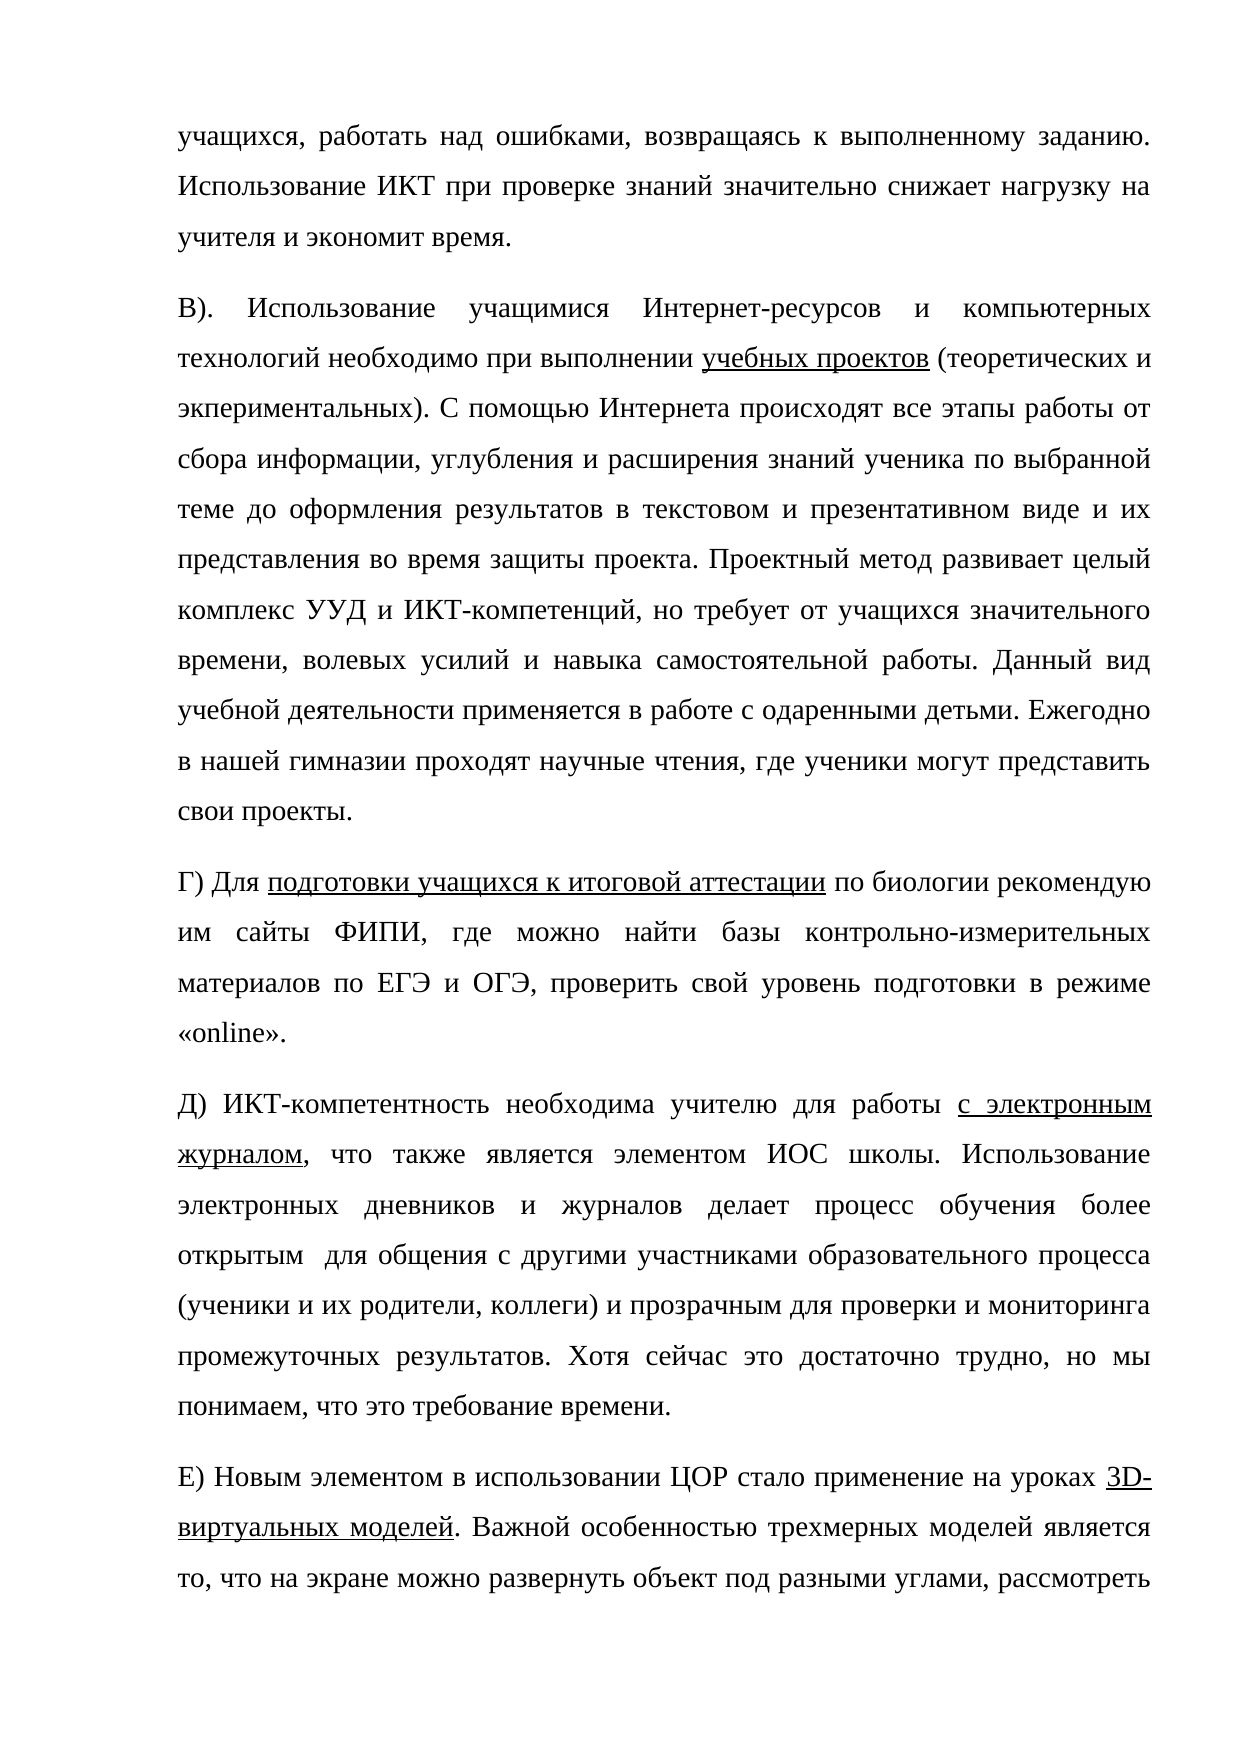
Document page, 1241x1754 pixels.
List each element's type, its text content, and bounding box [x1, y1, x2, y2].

text Д) ИКТ-компетентность необходима учителю для работы с электронным журналом, что также является элементом ИОС школы. Использование электронных дневников и журналов делает процесс обучения более открытым для общения с другими участниками образовательного процесса (ученики и их родители, коллеги) и прозрачным для проверки и мониторинга промежуточных результатов. Хотя сейчас это достаточно трудно, но мы понимаем, что это требование времени. [177, 1086, 1152, 1422]
text В). Использование учащимися Интернет-ресурсов и компьютерных технологий необходимо при выполнении учебных проектов (теоретических и экпериментальных). С помощью Интернета происходят все этапы работы от сбора информации, углубления и расширения знаний ученика по выбранной теме до оформления результатов в текстовом и презентативном виде и их представления во время защиты проекта. Проектный метод развивает целый комплекс УУД и ИКТ-компетенций, но требует от учащихся значительного времени, волевых усилий и навыка самостоятельной работы. Данный вид учебной деятельности применяется в работе с одаренными детьми. Ежегодно в нашей гимназии проходят научные чтения, где ученики могут представить свои проекты. [177, 290, 1152, 827]
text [177, 1459, 1152, 1593]
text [177, 118, 1152, 252]
text Г) Для подготовки учащихся к итоговой аттестации по биологии рекомендую им сайты ФИПИ, где можно найти базы контрольно-измерительных материалов по ЕГЭ и ОГЭ, проверить свой уровень подготовки в режиме «online». [177, 864, 1152, 1049]
